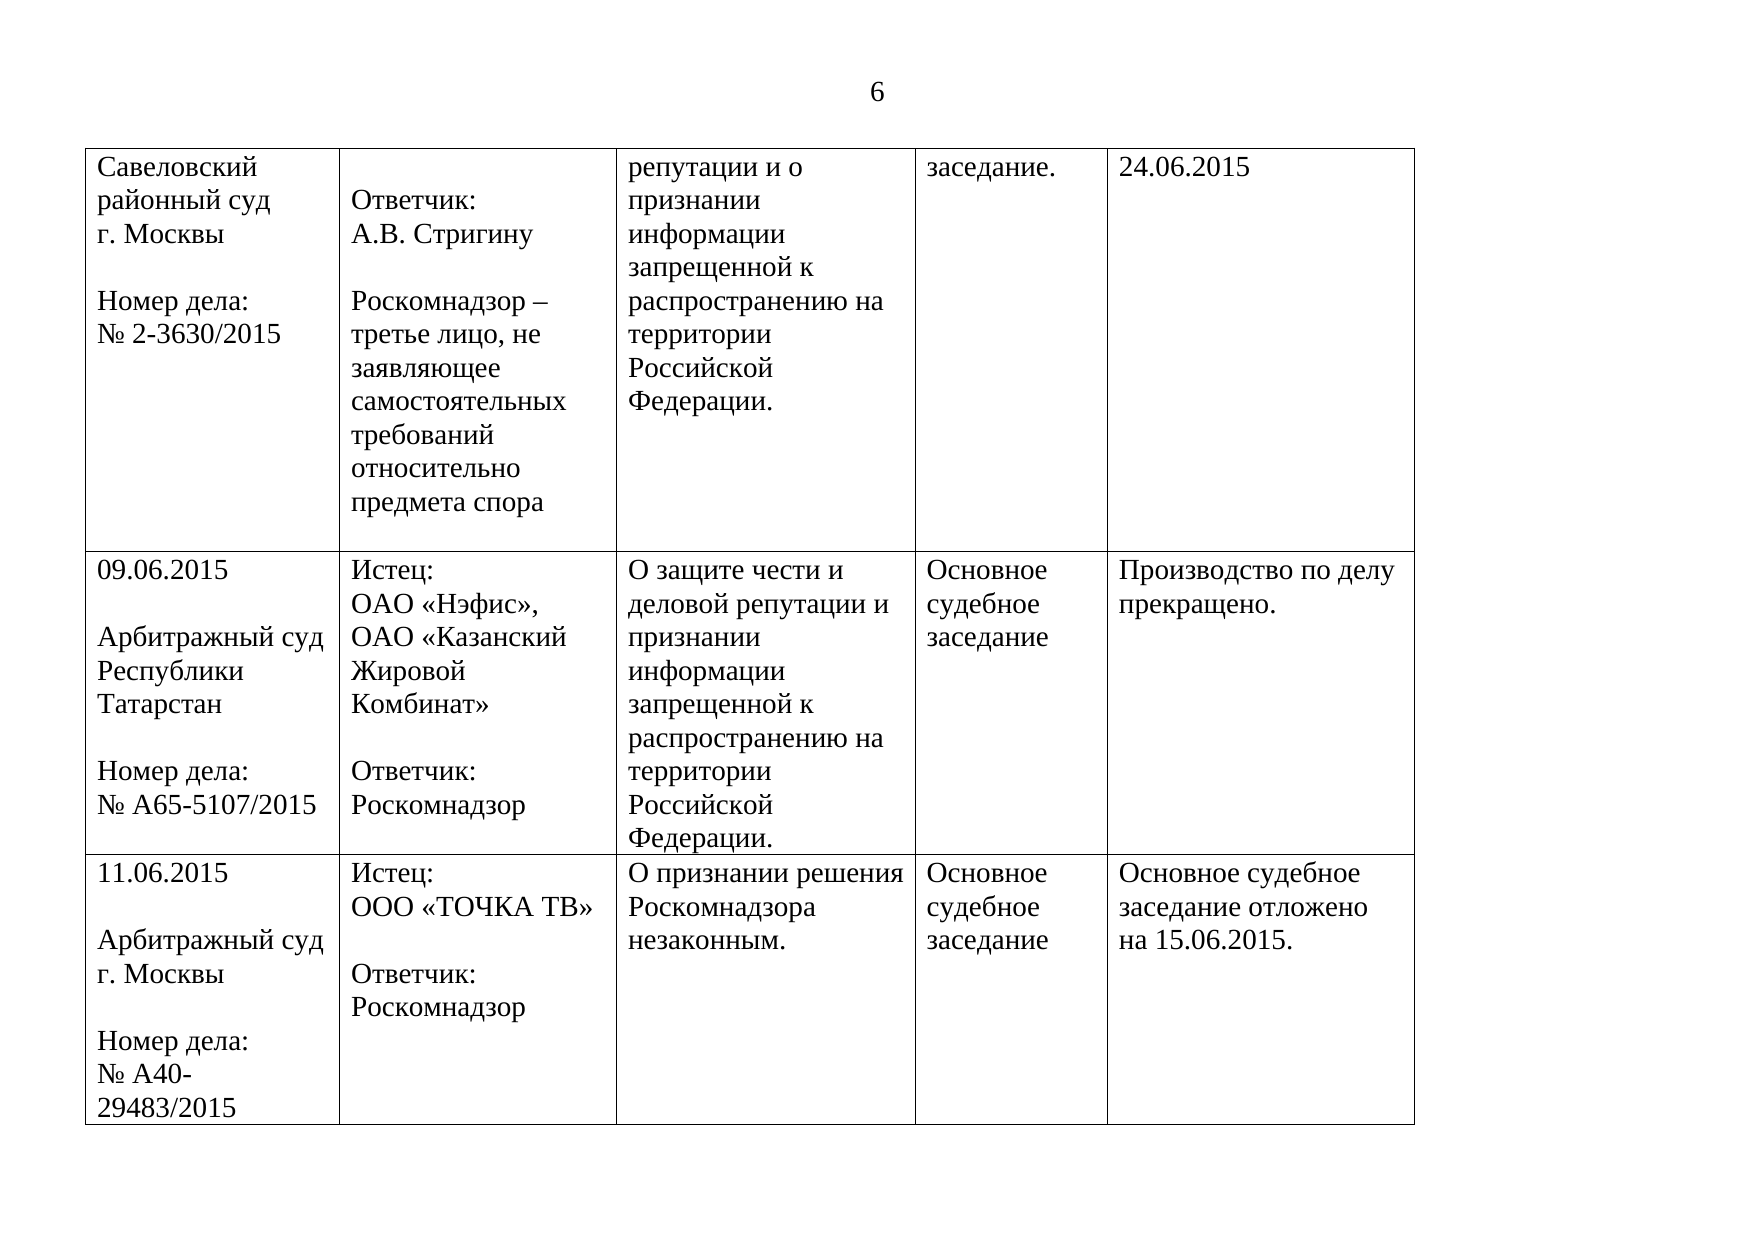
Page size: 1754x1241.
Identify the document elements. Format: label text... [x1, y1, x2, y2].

table_cell Истец: ОАО «Нэфис», ОАО «Казанский Жировой Комбинат» Ответчик: Роскомнадзор [340, 552, 616, 854]
table_cell Производство по делу прекращено. [1108, 552, 1414, 854]
table_cell Основное судебное заседание [916, 855, 1107, 1123]
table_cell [916, 149, 1107, 551]
table_cell 09.06.2015 Арбитражный суд Республики Татарстан Номер дела: № А65-5107/2015 [86, 552, 339, 854]
table_cell О признании решения Роскомнадзора незаконным. [617, 855, 915, 1123]
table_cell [1108, 149, 1414, 551]
table_cell Истец: ООО «ТОЧКА ТВ» Ответчик: Роскомнадзор [340, 855, 616, 1123]
table_cell О защите чести и деловой репутации и признании информации запрещенной к распространению на территории Российской Федерации. [617, 552, 915, 854]
table_cell Основное судебное заседание отложено на 15.06.2015. [1108, 855, 1414, 1123]
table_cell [86, 149, 339, 551]
table_cell 11.06.2015 Арбитражный суд г. Москвы Номер дела: № А40-29483/2015 [86, 855, 339, 1123]
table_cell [617, 149, 915, 551]
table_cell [340, 149, 616, 551]
table_cell Основное судебное заседание [916, 552, 1107, 854]
